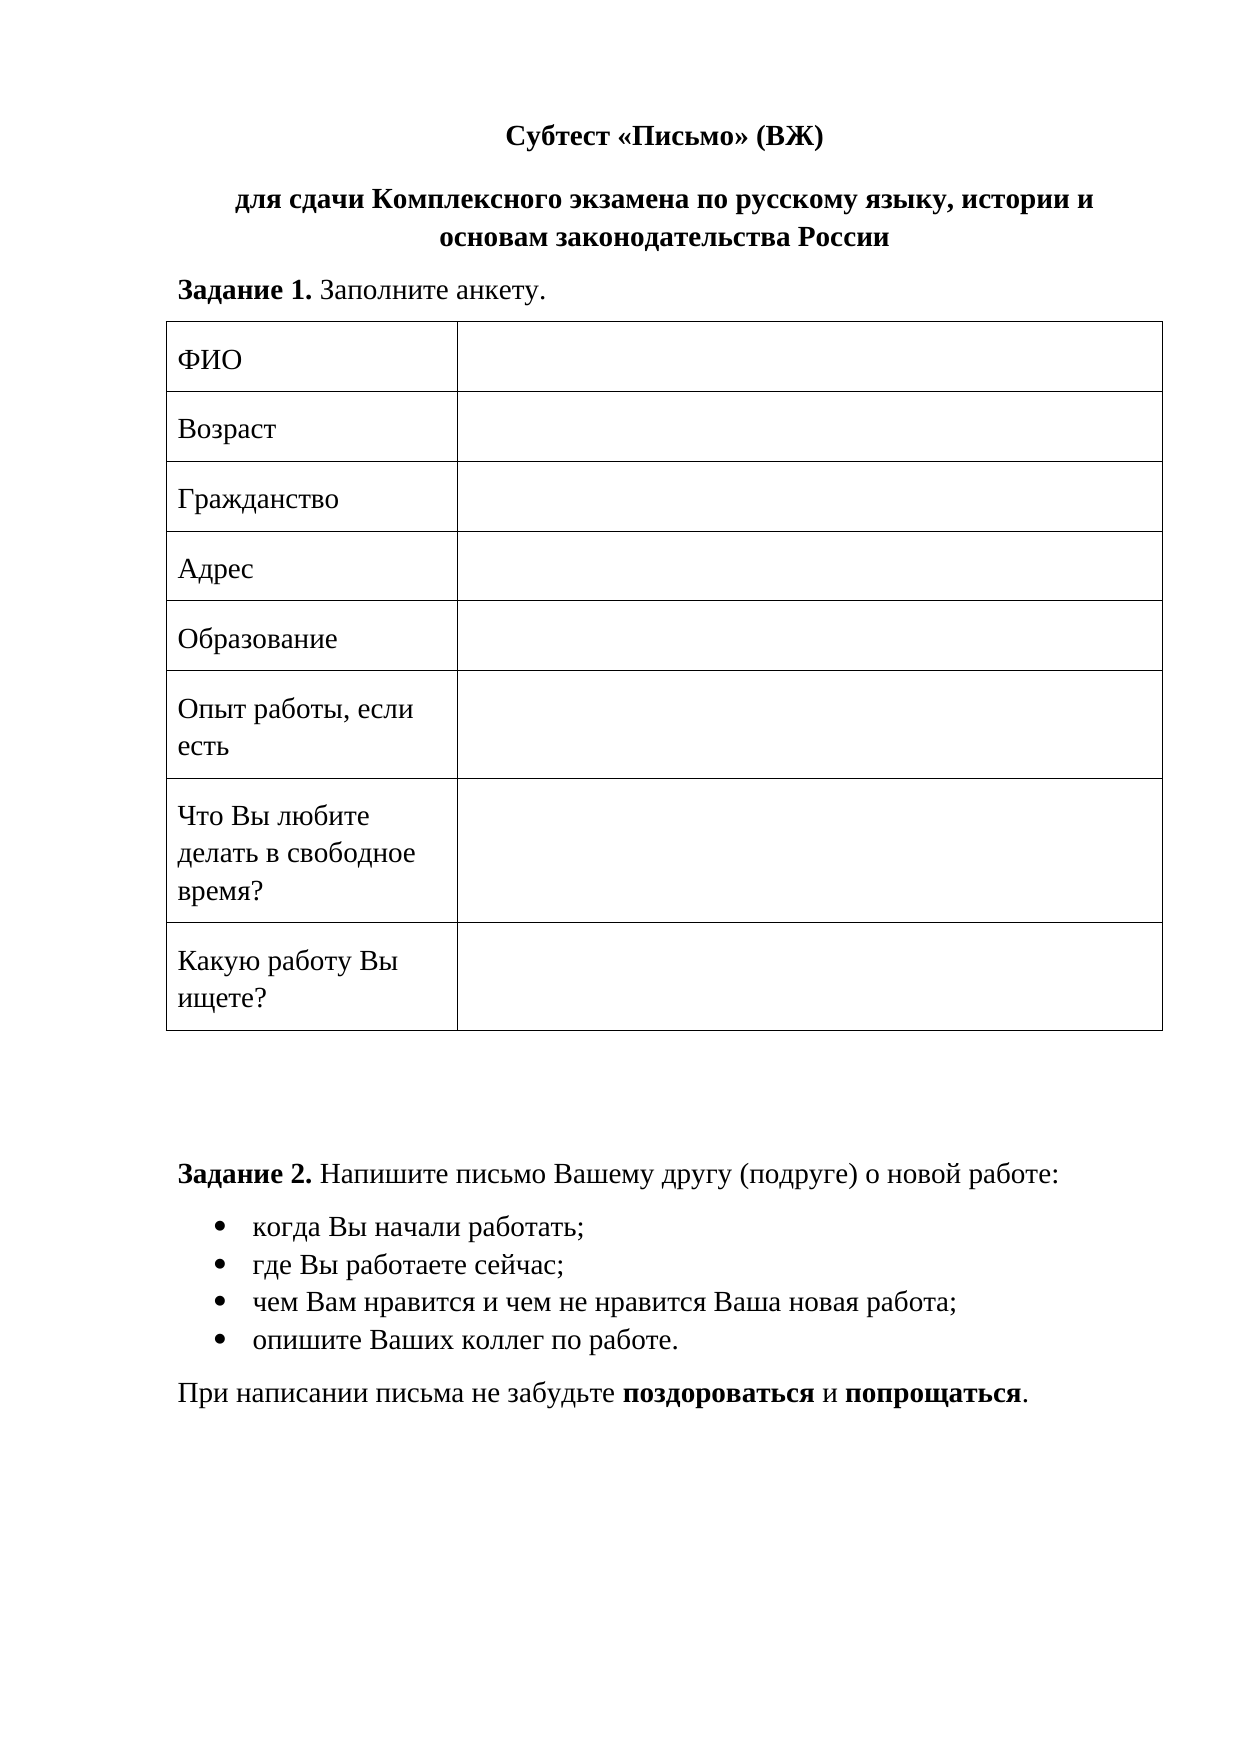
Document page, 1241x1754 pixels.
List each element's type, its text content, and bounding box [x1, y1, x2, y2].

list когда Вы начали работать; [215, 1206, 1152, 1243]
list опишите Ваших коллег по работе. [215, 1318, 1152, 1356]
table_cell [458, 601, 1162, 670]
table_cell [458, 392, 1162, 461]
table_cell Образование [167, 601, 457, 670]
table_cell [458, 779, 1162, 922]
text При написании письма не забудьте поздороваться и попрощаться. [177, 1371, 1152, 1409]
table_cell [458, 532, 1162, 600]
text для сдачи Комплексного экзамена по русскому языку, истории и основам законодательства России [177, 177, 1152, 252]
table_cell [458, 462, 1162, 531]
table_cell [458, 923, 1162, 1029]
table_cell Адрес [167, 532, 457, 600]
table_cell Что Вы любите делать в свободное время? [167, 779, 457, 922]
table_cell Гражданство [167, 462, 457, 531]
table_cell [458, 671, 1162, 777]
list чем Вам нравится и чем не нравится Ваша новая работа; [215, 1281, 1152, 1318]
text Субтест «Письмо» (ВЖ) [177, 118, 1152, 152]
text Задание 1. Заполните анкету. [177, 268, 1152, 306]
list где Вы работаете сейчас; [215, 1243, 1152, 1281]
text Задание 2. Напишите письмо Вашему другу (подруге) о новой работе: [177, 1152, 1152, 1190]
table_header [458, 322, 1162, 391]
table_cell Опыт работы, если есть [167, 671, 457, 777]
table_cell Какую работу Вы ищете? [167, 923, 457, 1029]
table_header ФИО [167, 322, 457, 391]
table_cell Возраст [167, 392, 457, 461]
